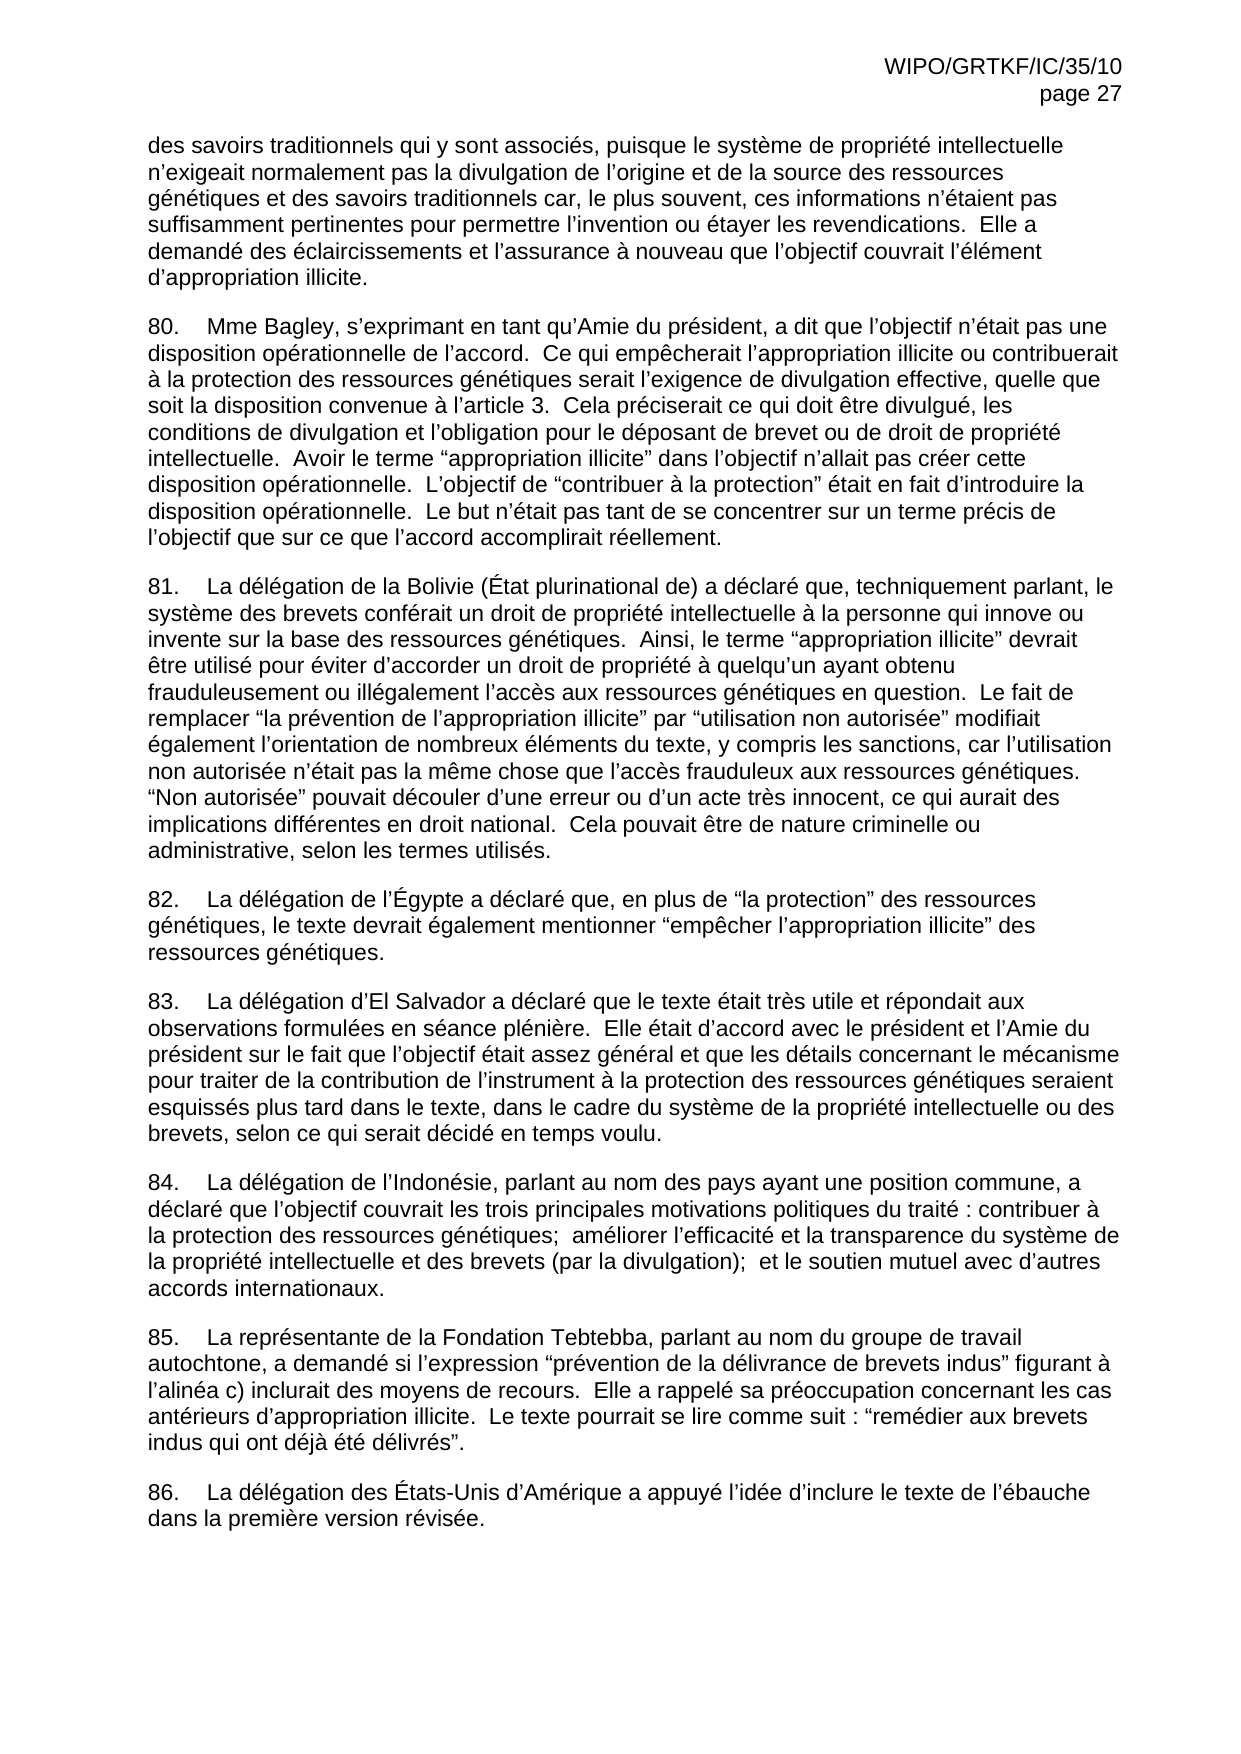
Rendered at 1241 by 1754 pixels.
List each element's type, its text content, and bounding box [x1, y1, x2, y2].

text La délégation des États-Unis d’Amérique a appuyé l’idée d’inclure le texte de l’ébauche dans la première version révisée. [148, 1478, 1122, 1531]
text La délégation d’El Salvador a déclaré que le texte était très utile et répondait aux observations formulées en séance plénière. Elle était d’accord avec le président et l’Amie du président sur le fait que l’objectif était assez général et que les détails concernant le mécanisme pour traiter de la contribution de l’instrument à la protection des ressources génétiques seraient esquissés plus tard dans le texte, dans le cadre du système de la propriété intellectuelle ou des brevets, selon ce qui serait décidé en temps voulu. [148, 988, 1122, 1146]
text Mme Bagley, s’exprimant en tant qu’Amie du président, a dit que l’objectif n’était pas une disposition opérationnelle de l’accord. Ce qui empêcherait l’appropriation illicite ou contribuerait à la protection des ressources génétiques serait l’exigence de divulgation effective, quelle que soit la disposition convenue à l’article 3. Cela préciserait ce qui doit être divulgué, les conditions de divulgation et l’obligation pour le déposant de brevet ou de droit de propriété intellectuelle. Avoir le terme “appropriation illicite” dans l’objectif n’allait pas créer cette disposition opérationnelle. L’objectif de “contribuer à la protection” était en fait d’introduire la disposition opérationnelle. Le but n’était pas tant de se concentrer sur un terme précis de l’objectif que sur ce que l’accord accomplirait réellement. [148, 313, 1122, 550]
text La délégation de l’Égypte a déclaré que, en plus de “la protection” des ressources génétiques, le texte devrait également mentionner “empêcher l’appropriation illicite” des ressources génétiques. [148, 886, 1122, 965]
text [148, 132, 1122, 290]
text La délégation de la Bolivie (État plurinational de) a déclaré que, techniquement parlant, le système des brevets conférait un droit de propriété intellectuelle à la personne qui innove ou invente sur la base des ressources génétiques. Ainsi, le terme “appropriation illicite” devrait être utilisé pour éviter d’accorder un droit de propriété à quelqu’un ayant obtenu frauduleusement ou illégalement l’accès aux ressources génétiques en question. Le fait de remplacer “la prévention de l’appropriation illicite” par “utilisation non autorisée” modifiait également l’orientation de nombreux éléments du texte, y compris les sanctions, car l’utilisation non autorisée n’était pas la même chose que l’accès frauduleux aux ressources génétiques. “Non autorisée” pouvait découler d’une erreur ou d’un acte très innocent, ce qui aurait des implications différentes en droit national. Cela pouvait être de nature criminelle ou administrative, selon les termes utilisés. [148, 573, 1122, 863]
text La représentante de la Fondation Tebtebba, parlant au nom du groupe de travail autochtone, a demandé si l’expression “prévention de la délivrance de brevets indus” figurant à l’alinéa c) inclurait des moyens de recours. Elle a rappelé sa préoccupation concernant les cas antérieurs d’appropriation illicite. Le texte pourrait se lire comme suit : “remédier aux brevets indus qui ont déjà été délivrés”. [148, 1324, 1122, 1456]
text La délégation de l’Indonésie, parlant au nom des pays ayant une position commune, a déclaré que l’objectif couvrait les trois principales motivations politiques du traité : contribuer à la protection des ressources génétiques; améliorer l’efficacité et la transparence du système de la propriété intellectuelle et des brevets (par la divulgation); et le soutien mutuel avec d’autres accords internationaux. [148, 1169, 1122, 1301]
